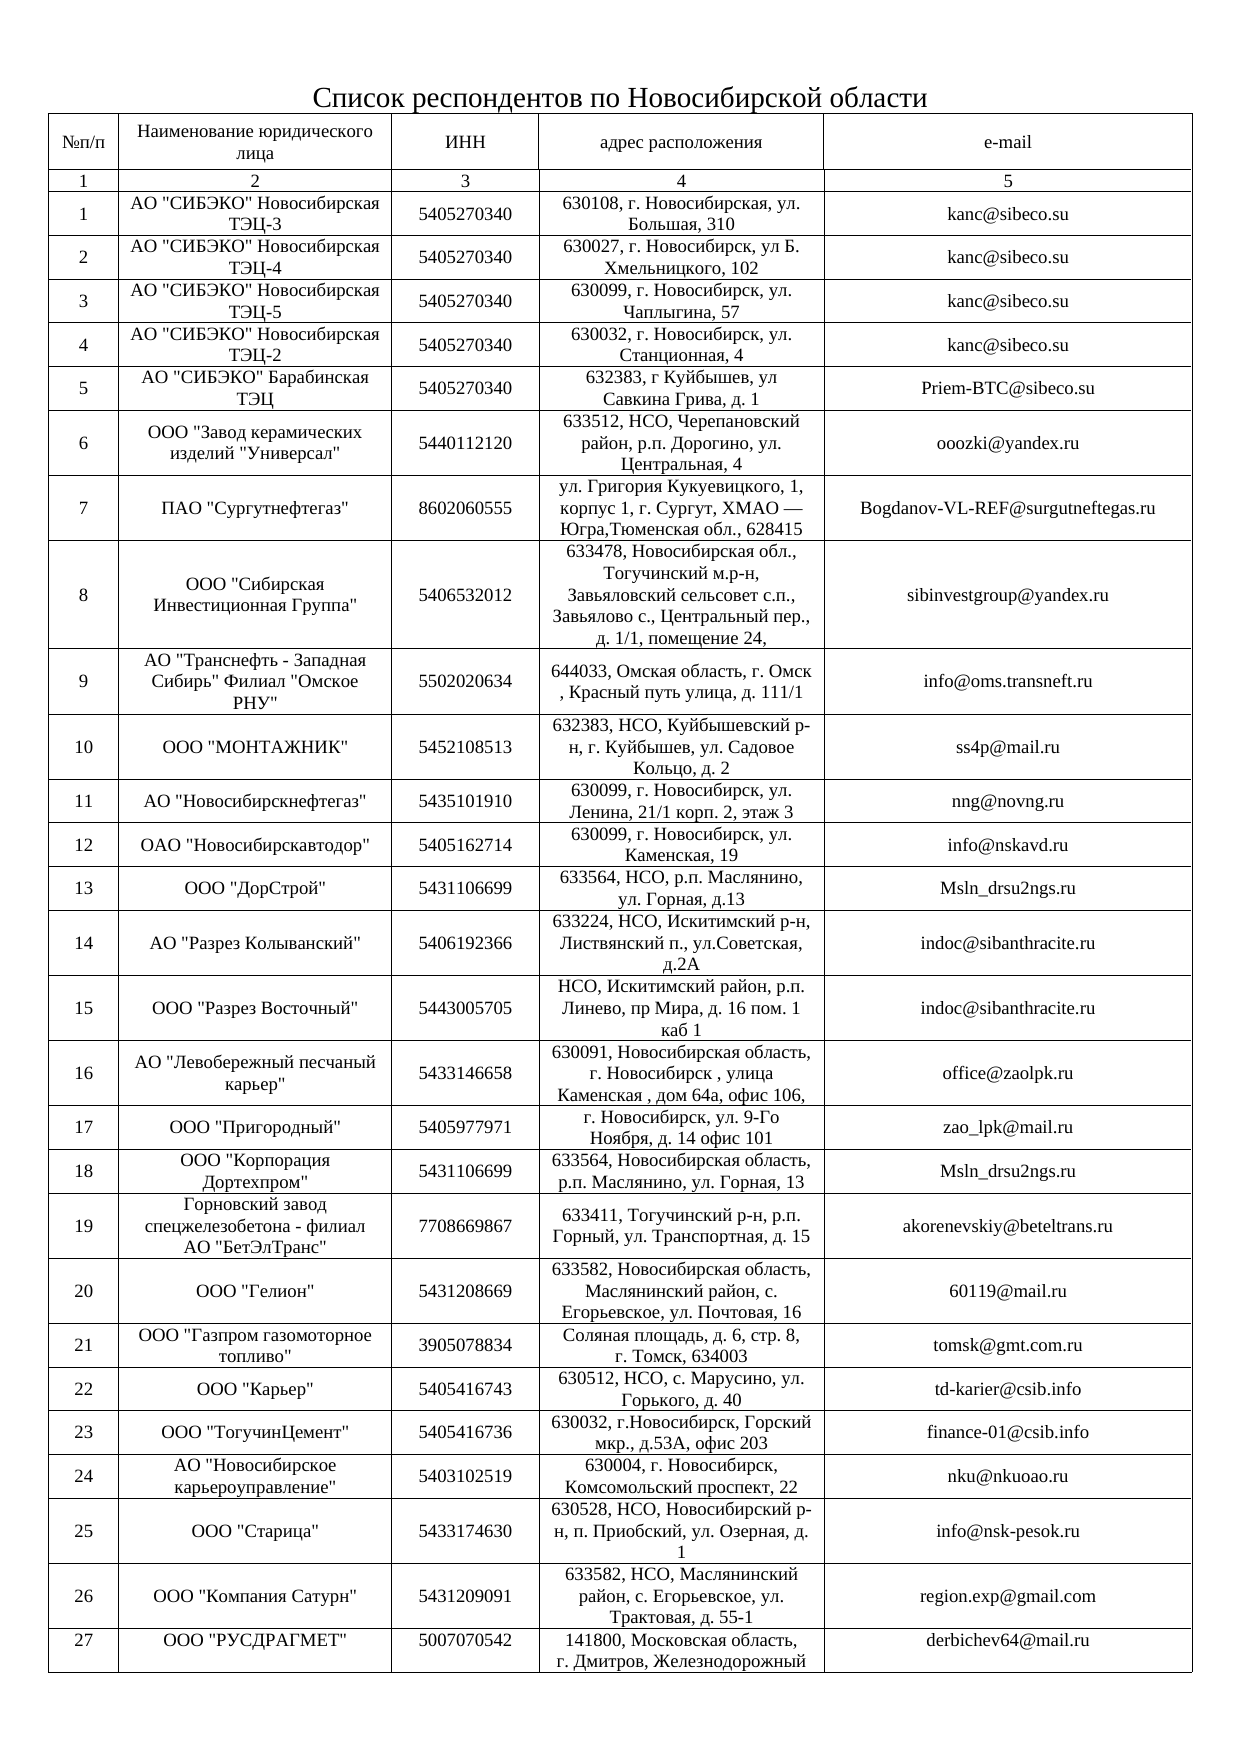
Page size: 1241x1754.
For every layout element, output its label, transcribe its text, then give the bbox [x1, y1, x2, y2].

table_cell ул. Григория Кукуевицкого, 1, корпус 1, г. Сургут, ХМАО — Югра,Тюменская обл., 628415 [540, 476, 824, 540]
table_cell 4 [540, 170, 824, 191]
table_cell 5405416736 [392, 1411, 539, 1454]
table_cell region.exp@gmail.com [825, 1563, 1192, 1628]
table_cell 4 [49, 323, 118, 366]
table_cell nku@nkuoao.ru [825, 1454, 1192, 1497]
table_cell АО "Новосибирскнефтегаз" [119, 780, 391, 822]
table_cell 7 [49, 476, 118, 540]
table_cell АО "Разрез Колыванский" [119, 911, 391, 975]
table_cell 5431209091 [392, 1564, 539, 1628]
table_cell 633512, НСО, Черепановский район, р.п. Дорогино, ул. Центральная, 4 [540, 411, 824, 475]
table_cell Соляная площадь, д. 6, стр. 8, г. Томск, 634003 [540, 1324, 824, 1367]
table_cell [540, 1629, 824, 1672]
table_cell akorenevskiy@beteltrans.ru [825, 1193, 1192, 1258]
table_cell 632383, г Куйбышев, ул Савкина Грива, д. 1 [540, 367, 824, 409]
table_cell 630108, г. Новосибирская, ул. Большая, 310 [540, 192, 824, 235]
table_cell ООО "Разрез Восточный" [119, 976, 391, 1040]
table_cell derbichev64@mail.ru [825, 1628, 1192, 1672]
table_cell 8602060555 [392, 476, 539, 540]
table_cell Msln_drsu2ngs.ru [825, 866, 1192, 909]
table_cell 5405416743 [392, 1368, 539, 1410]
table_cell г. Новосибирск, ул. 9-Го Ноября, д. 14 офис 101 [540, 1106, 824, 1149]
table_cell 5405270340 [392, 192, 539, 235]
table_cell 26 [49, 1564, 118, 1628]
table_cell 2 [119, 170, 391, 191]
table_cell 5431106699 [392, 867, 539, 909]
table_cell kanc@sibeco.su [825, 191, 1192, 235]
table_cell 19 [49, 1194, 118, 1258]
table_cell ООО "Гелион" [119, 1259, 391, 1323]
table_cell Bogdanov-VL-REF@surgutneftegas.ru [825, 475, 1192, 540]
table_cell ООО "МОНТАЖНИК" [119, 715, 391, 779]
table_cell 3 [392, 170, 539, 191]
table_cell office@zaolpk.ru [825, 1040, 1192, 1105]
table_cell 630027, г. Новосибирск, ул Б. Хмельницкого, 102 [540, 236, 824, 278]
table_cell 5502020634 [392, 649, 539, 713]
table_cell ООО "Карьер" [119, 1368, 391, 1410]
table_cell 27 [49, 1629, 118, 1672]
table_cell НСО, Искитимский район, р.п. Линево, пр Мира, д. 16 пом. 1 каб 1 [540, 976, 824, 1040]
table_cell Горновский завод спецжелезобетона - филиал АО "БетЭлТранс" [119, 1194, 391, 1258]
table_cell ООО "ТогучинЦемент" [119, 1411, 391, 1454]
table_cell 12 [49, 823, 118, 866]
table_cell 633582, НСО, Маслянинский район, с. Егорьевское, ул. Трактовая, д. 55-1 [540, 1564, 824, 1628]
table_cell АО "СИБЭКО" Новосибирская ТЭЦ-5 [119, 280, 391, 322]
table_cell 15 [49, 976, 118, 1040]
table_cell АО "Транснефть - Западная Сибирь" Филиал "Омское РНУ" [119, 649, 391, 713]
table_cell ОАО "Новосибирскавтодор" [119, 823, 391, 866]
table_cell 20 [49, 1259, 118, 1323]
table_cell 5007070542 [392, 1629, 539, 1672]
table_cell ooozki@yandex.ru [825, 410, 1192, 475]
table_cell 14 [49, 911, 118, 975]
table_cell 5405270340 [392, 236, 539, 278]
table_cell АО "Левобережный песчаный карьер" [119, 1041, 391, 1105]
table_cell 5431106699 [392, 1150, 539, 1192]
table_cell indoc@sibanthracite.ru [825, 910, 1192, 975]
table_cell 7708669867 [392, 1194, 539, 1258]
table_cell 21 [49, 1324, 118, 1367]
table_cell nng@novng.ru [825, 779, 1192, 822]
table_cell 10 [49, 715, 118, 779]
table_cell Msln_drsu2ngs.ru [825, 1149, 1192, 1192]
table_cell 5 [825, 169, 1192, 191]
table_cell ПАО "Сургутнефтегаз" [119, 476, 391, 540]
table_cell 23 [49, 1411, 118, 1454]
table_cell АО "СИБЭКО" Новосибирская ТЭЦ-2 [119, 323, 391, 366]
table_cell kanc@sibeco.su [825, 279, 1192, 322]
table_cell 5405977971 [392, 1106, 539, 1149]
table_cell 5435101910 [392, 780, 539, 822]
table_cell 5452108513 [392, 715, 539, 779]
text Список респондентов по Новосибирской области [75, 80, 1165, 113]
table_cell ООО "Корпорация Дортехпром" [119, 1150, 391, 1192]
table_header №п/п [49, 114, 118, 169]
table_cell 5443005705 [392, 976, 539, 1040]
table_cell 5405270340 [392, 367, 539, 409]
table_cell 3 [49, 280, 118, 322]
table_cell zao_lpk@mail.ru [825, 1105, 1192, 1149]
table_cell 630032, г.Новосибирск, Горский мкр., д.53А, офис 203 [540, 1411, 824, 1454]
table_cell 5 [49, 367, 118, 409]
table_cell 6 [49, 411, 118, 475]
table_cell 630099, г. Новосибирск, ул. Каменская, 19 [540, 823, 824, 866]
table_cell 5405270340 [392, 280, 539, 322]
table_cell 5433174630 [392, 1499, 539, 1563]
table_cell kanc@sibeco.su [825, 322, 1192, 366]
table_cell 16 [49, 1041, 118, 1105]
table_cell ООО "Завод керамических изделий "Универсал" [119, 411, 391, 475]
table_cell 11 [49, 780, 118, 822]
table_cell ООО "Газпром газомоторное топливо" [119, 1324, 391, 1367]
table_cell 17 [49, 1106, 118, 1149]
table_cell 630512, НСО, с. Марусино, ул. Горького, д. 40 [540, 1368, 824, 1410]
table_cell 18 [49, 1150, 118, 1192]
table_cell 5440112120 [392, 411, 539, 475]
table_cell 8 [49, 541, 118, 648]
table_cell info@nskavd.ru [825, 822, 1192, 866]
table_cell 60119@mail.ru [825, 1258, 1192, 1323]
table_cell ООО "Пригородный" [119, 1106, 391, 1149]
table_cell 632383, НСО, Куйбышевский р-н, г. Куйбышев, ул. Садовое Кольцо, д. 2 [540, 715, 824, 779]
table_cell 630032, г. Новосибирск, ул. Станционная, 4 [540, 323, 824, 366]
table_header е-mail [824, 114, 1192, 169]
table_cell ss4p@mail.ru [825, 714, 1192, 779]
table_cell 630004, г. Новосибирск, Комсомольский проспект, 22 [540, 1455, 824, 1497]
table_cell 9 [49, 649, 118, 713]
table_cell td-karier@csib.info [825, 1367, 1192, 1410]
table_cell 5431208669 [392, 1259, 539, 1323]
table_cell 633411, Тогучинский р-н, р.п. Горный, ул. Транспортная, д. 15 [540, 1194, 824, 1258]
table_cell 5405162714 [392, 823, 539, 866]
table_cell 633582, Новосибирская область, Маслянинский район, с. Егорьевское, ул. Почтовая, 16 [540, 1259, 824, 1323]
table_cell ООО "Старица" [119, 1499, 391, 1563]
table_cell indoc@sibanthracite.ru [825, 975, 1192, 1040]
table_cell ООО "ДорСтрой" [119, 867, 391, 909]
table_cell 630099, г. Новосибирск, ул. Чаплыгина, 57 [540, 280, 824, 322]
table_cell ООО "Сибирская Инвестиционная Группа" [119, 541, 391, 648]
table_cell kanc@sibeco.su [825, 235, 1192, 278]
table_header адрес расположения [539, 114, 823, 169]
table_cell АО "Новосибирское карьероуправление" [119, 1455, 391, 1497]
table_cell 644033, Омская область, г. Омск , Красный путь улица, д. 111/1 [540, 649, 824, 713]
table_cell 13 [49, 867, 118, 909]
table_cell ООО "РУСДРАГМЕТ" [119, 1629, 391, 1672]
table_cell sibinvestgroup@yandex.ru [825, 540, 1192, 648]
table_cell 5406192366 [392, 911, 539, 975]
table_cell 630091, Новосибирская область, г. Новосибирск , улица Каменская , дом 64а, офис 106, [540, 1041, 824, 1105]
table_header Наименование юридического лица [119, 114, 391, 169]
table_cell 630528, НСО, Новосибирский р-н, п. Приобский, ул. Озерная, д. 1 [540, 1499, 824, 1563]
table_cell АО "СИБЭКО" Барабинская ТЭЦ [119, 367, 391, 409]
table_cell 5405270340 [392, 323, 539, 366]
table_cell 22 [49, 1368, 118, 1410]
table_cell 5403102519 [392, 1455, 539, 1497]
table_cell 5433146658 [392, 1041, 539, 1105]
table_cell finance-01@csib.info [825, 1410, 1192, 1454]
table_cell Priem-BTC@sibeco.su [825, 366, 1192, 409]
table_cell 2 [49, 236, 118, 278]
table_cell ООО "Компания Сатурн" [119, 1564, 391, 1628]
table_cell 633478, Новосибирская обл., Тогучинский м.р-н, Завьяловский сельсовет с.п., Завьялово с., Центральный пер., д. 1/1, помещение 24, [540, 541, 824, 648]
table_cell info@nsk-pesok.ru [825, 1498, 1192, 1563]
table_cell 25 [49, 1499, 118, 1563]
table_cell 633564, НСО, р.п. Маслянино, ул. Горная, д.13 [540, 867, 824, 909]
table_cell 633224, НСО, Искитимский р-н, Листвянский п., ул.Советская, д.2А [540, 911, 824, 975]
table_cell 633564, Новосибирская область, р.п. Маслянино, ул. Горная, 13 [540, 1150, 824, 1192]
table_header ИНН [392, 114, 538, 169]
table_cell info@oms.transneft.ru [825, 648, 1192, 713]
table_cell 630099, г. Новосибирск, ул. Ленина, 21/1 корп. 2, этаж 3 [540, 780, 824, 822]
table_cell tomsk@gmt.com.ru [825, 1323, 1192, 1367]
table_cell 5406532012 [392, 541, 539, 648]
table_cell 1 [49, 192, 118, 235]
table_cell 3905078834 [392, 1324, 539, 1367]
table_cell 1 [49, 170, 118, 191]
table_cell 24 [49, 1455, 118, 1497]
table_cell АО "СИБЭКО" Новосибирская ТЭЦ-4 [119, 236, 391, 278]
table_cell АО "СИБЭКО" Новосибирская ТЭЦ-3 [119, 192, 391, 235]
